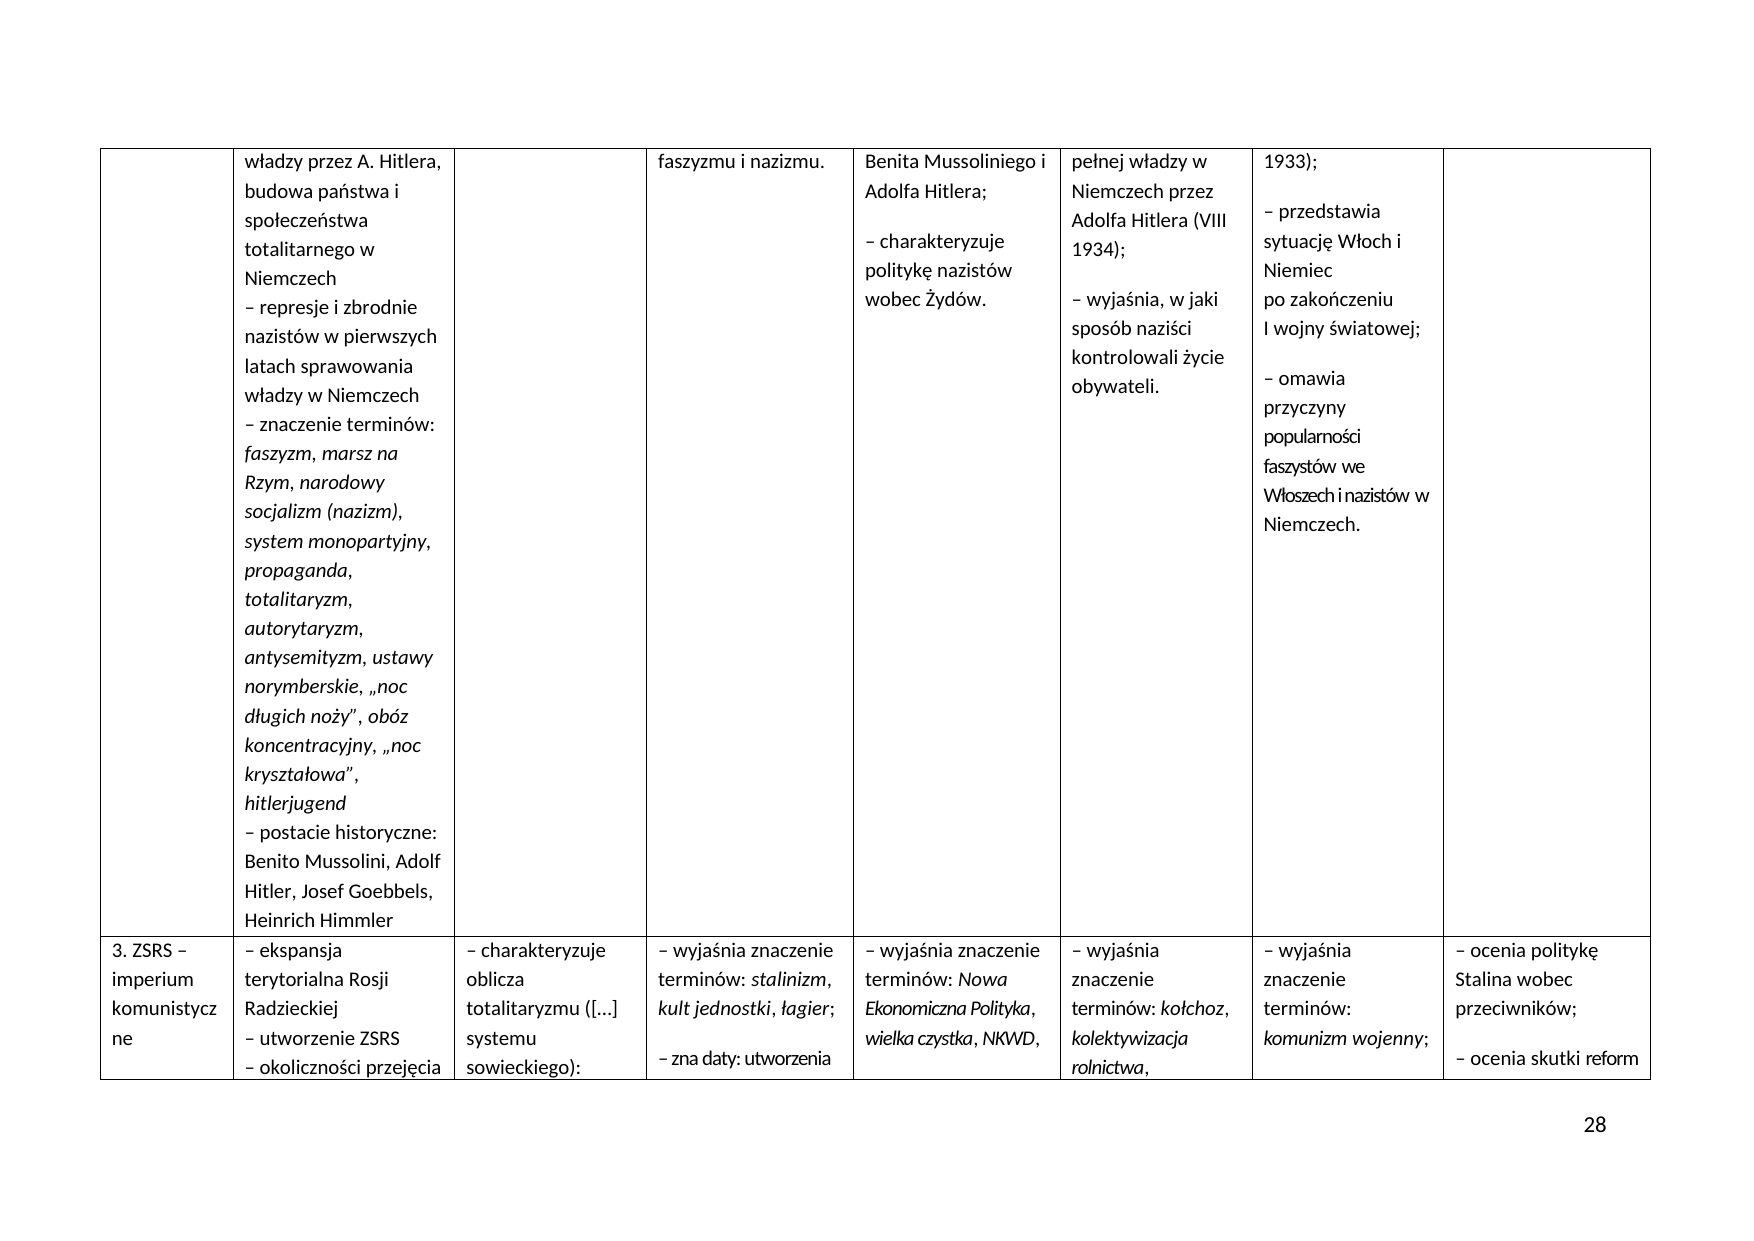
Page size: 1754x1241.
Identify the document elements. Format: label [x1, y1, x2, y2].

table_cell [854, 149, 1060, 936]
table_cell [234, 937, 454, 1079]
table_cell [1444, 149, 1650, 936]
table_cell [854, 937, 1060, 1079]
table_cell [1444, 937, 1650, 1079]
table_cell [1253, 149, 1443, 936]
table_cell [234, 149, 454, 936]
table_cell [647, 937, 853, 1079]
table_cell [1253, 937, 1443, 1079]
table_cell [455, 937, 646, 1079]
table_cell [101, 149, 233, 936]
table_cell [1061, 149, 1252, 936]
table_cell [647, 149, 853, 936]
table_cell [455, 149, 646, 936]
table_cell [1061, 937, 1252, 1079]
table_cell [101, 937, 233, 1079]
